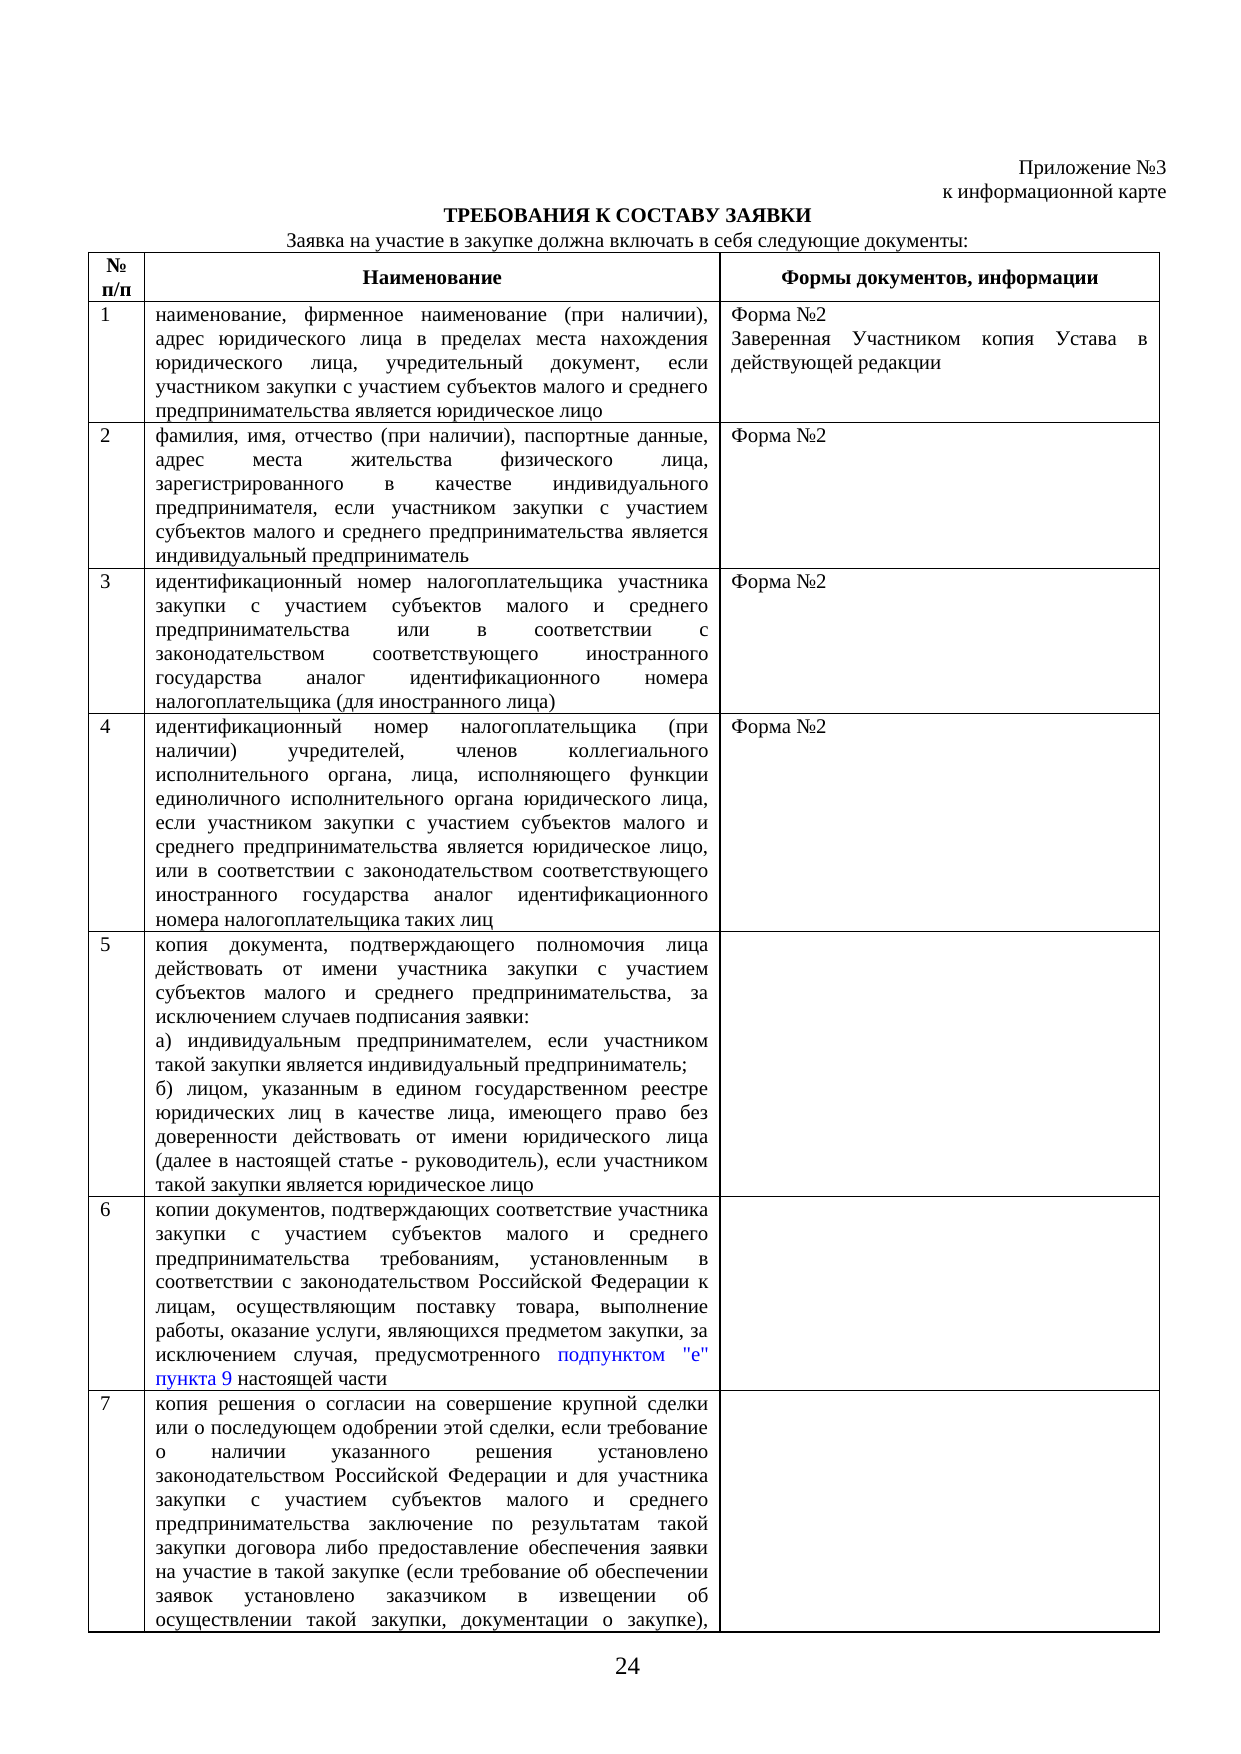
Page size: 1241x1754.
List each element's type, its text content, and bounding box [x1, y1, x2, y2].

table_cell 7 [89, 1391, 144, 1631]
table_cell наименование, фирменное наименование (при наличии), адрес юридического лица в пределах места нахождения юридического лица, учредительный документ, если участником закупки с участием субъектов малого и среднего предпринимательства является юридическое лицо [145, 302, 719, 422]
table_cell 6 [89, 1197, 144, 1390]
table_cell идентификационный номер налогоплательщика участника закупки с участием субъектов малого и среднего предпринимательства или в соответствии с законодательством соответствующего иностранного государства аналог идентификационного номера налогоплательщика (для иностранного лица) [145, 569, 719, 713]
table_cell Форма №2 Заверенная Участником копия Устава в действующей редакции [721, 302, 1159, 422]
table_header № п/п [89, 253, 144, 301]
table_cell Форма №2 [721, 714, 1159, 931]
table_cell 4 [89, 714, 144, 931]
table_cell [145, 1391, 719, 1631]
table_cell [721, 932, 1159, 1196]
table_cell Форма №2 [721, 423, 1159, 567]
table_cell [721, 1391, 1159, 1631]
table_cell Форма №2 [721, 569, 1159, 713]
table_cell идентификационный номер налогоплательщика (при наличии) учредителей, членов коллегиального исполнительного органа, лица, исполняющего функции единоличного исполнительного органа юридического лица, если участником закупки с участием субъектов малого и среднего предпринимательства является юридическое лицо, или в соответствии с законодательством соответствующего иностранного государства аналог идентификационного номера налогоплательщика таких лиц [145, 714, 719, 931]
text ТРЕБОВАНИЯ К СОСТАВУ ЗАЯВКИ [89, 203, 1166, 227]
table_cell копия документа, подтверждающего полномочия лица действовать от имени участника закупки с участием субъектов малого и среднего предпринимательства, за исключением случаев подписания заявки: а) индивидуальным предпринимателем, если участником такой закупки является индивидуальный предприниматель; б) лицом, указанным в едином государственном реестре юридических лиц в качестве лица, имеющего право без доверенности действовать от имени юридического лица (далее в настоящей статье - руководитель), если участником такой закупки является юридическое лицо [145, 932, 719, 1196]
table_cell 2 [89, 423, 144, 567]
table_cell 1 [89, 302, 144, 422]
table_cell [721, 1197, 1159, 1390]
text Заявка на участие в закупке должна включать в себя следующие документы: [89, 227, 1166, 252]
table_header Наименование [145, 253, 719, 301]
table_cell копии документов, подтверждающих соответствие участника закупки с участием субъектов малого и среднего предпринимательства требованиям, установленным в соответствии с законодательством Российской Федерации к лицам, осуществляющим поставку товара, выполнение работы, оказание услуги, являющихся предметом закупки, за исключением случая, предусмотренного подпунктом "е" пункта 9 настоящей части [145, 1197, 719, 1390]
table_header Формы документов, информации [721, 253, 1159, 301]
text Приложение №3 к информационной карте [89, 155, 1166, 203]
table_cell 5 [89, 932, 144, 1196]
table_cell 3 [89, 569, 144, 713]
table_cell фамилия, имя, отчество (при наличии), паспортные данные, адрес места жительства физического лица, зарегистрированного в качестве индивидуального предпринимателя, если участником закупки с участием субъектов малого и среднего предпринимательства является индивидуальный предприниматель [145, 423, 719, 567]
